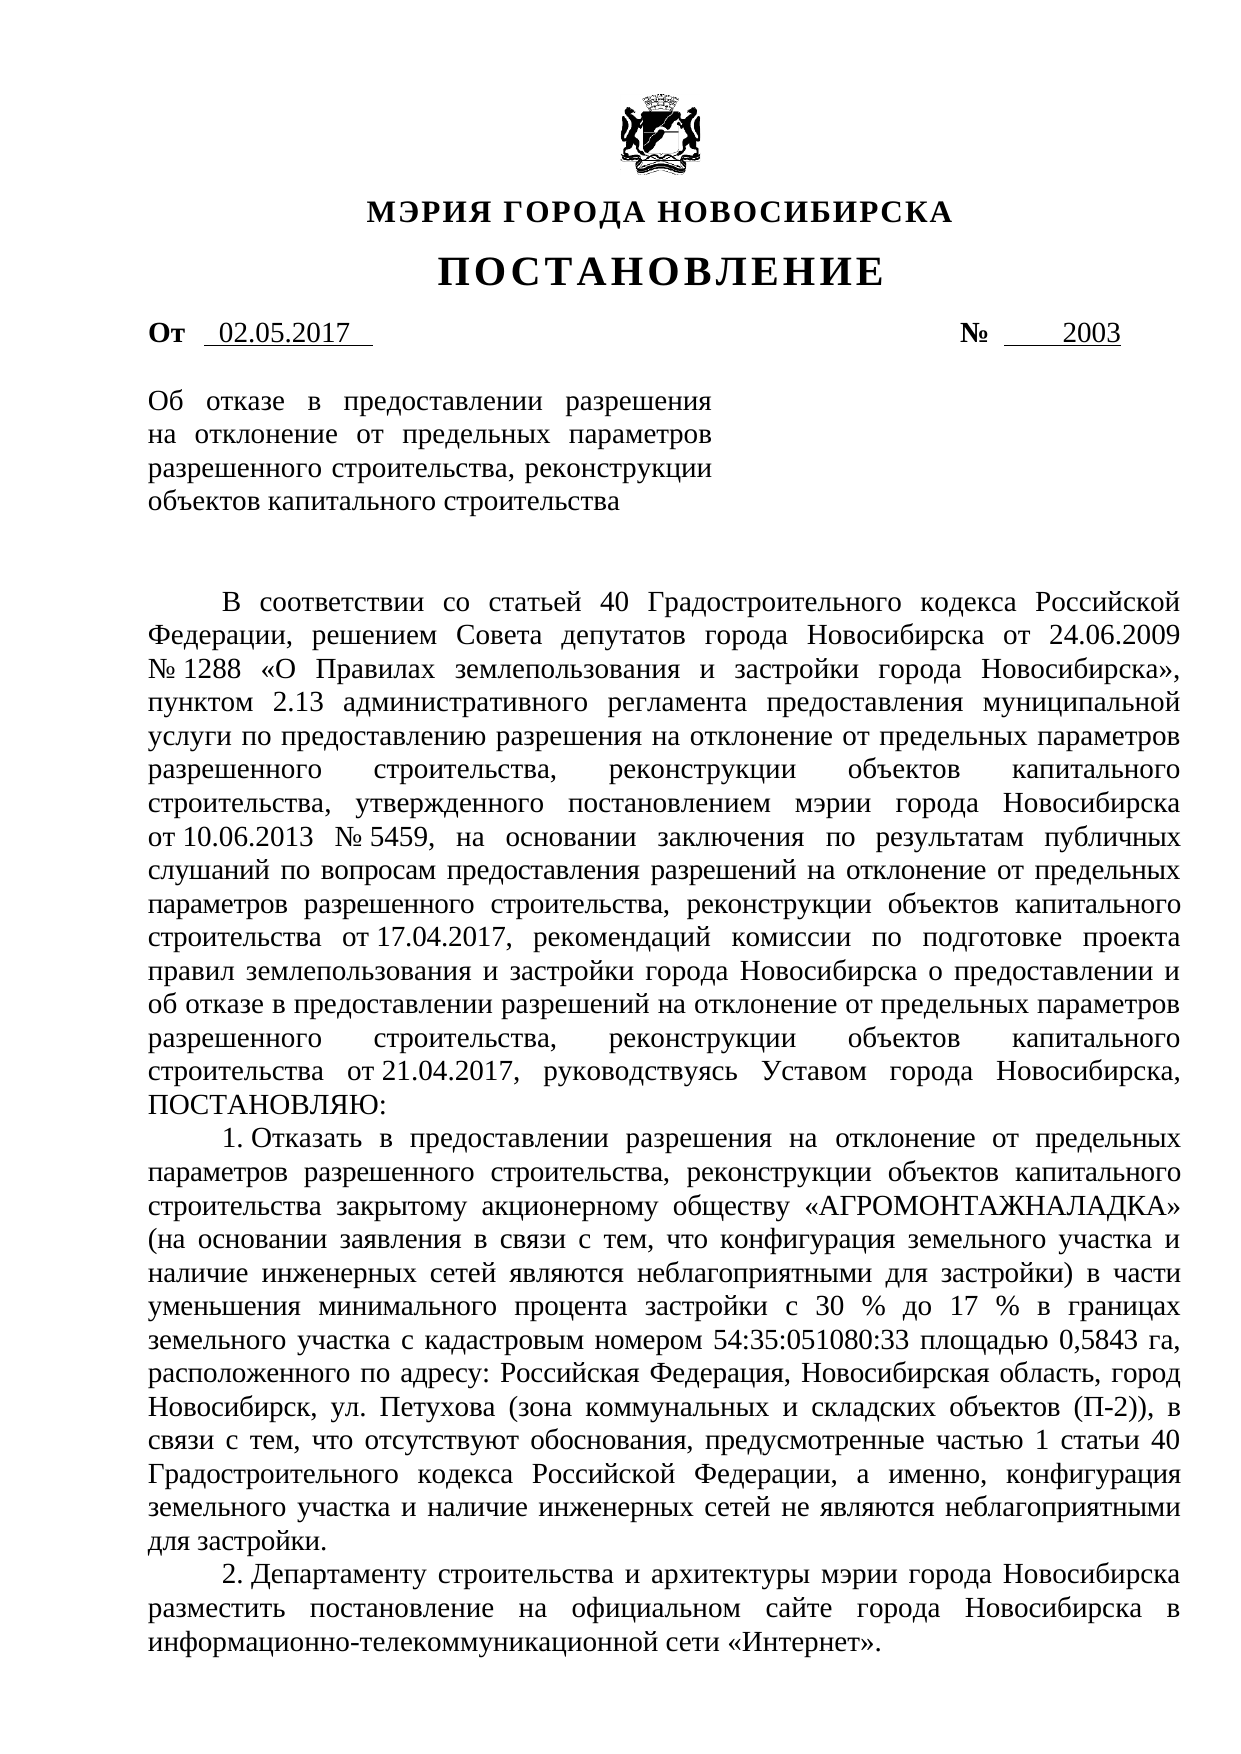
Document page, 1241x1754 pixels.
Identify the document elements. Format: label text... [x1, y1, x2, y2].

text 1. Отказать в предоставлении разрешения на отклонение от предельных параметров разрешенного строительства, реконструкции объектов капитального строительства закрытому акционерному обществу «АГРОМОНТАЖНАЛАДКА» (на основании заявления в связи с тем, что конфигурация земельного участка и наличие инженерных сетей являются неблагоприятными для застройки) в части уменьшения минимального процента застройки с 30 % до 17 % в границах земельного участка с кадастровым номером 54:35:051080:33 площадью 0,5843 га, расположенного по адресу: Российская Федерация, Новосибирская область, город Новосибирск, ул. Петухова (зона коммунальных и складских объектов (П-2)), в связи с тем, что отсутствуют обоснования, предусмотренные частью 1 статьи 40 Градостроительного кодекса Российской Федерации, а именно, конфигурация земельного участка и наличие инженерных сетей не являются неблагоприятными для застройки. [148, 1121, 1181, 1557]
text 2. Департаменту строительства и архитектуры мэрии города Новосибирска разместить постановление на официальном сайте города Новосибирска в информационно-телекоммуникационной сети «Интернет». [148, 1557, 1181, 1657]
table_header Об отказе в предоставлении разрешения на отклонение от предельных параметров разрешенного строительства, реконструкции объектов капитального строительства [137, 383, 724, 517]
table_header МЭРИЯ ГОРОДА НОВОСИБИРСКА ПОСТАНОВЛЕНИЕ От 02.05.2017 № 2003 [137, 95, 1170, 383]
text В соответствии со статьей 40 Градостроительного кодекса Российской Федерации, решением Совета депутатов города Новосибирска от 24.06.2009 № 1288 «О Правилах землепользования и застройки города Новосибирска», пунктом 2.13 административного регламента предоставления муниципальной услуги по предоставлению разрешения на отклонение от предельных параметров разрешенного строительства, реконструкции объектов капитального строительства, утвержденного постановлением мэрии города Новосибирска от 10.06.2013 № 5459, на основании заключения по результатам публичных слушаний по вопросам предоставления разрешений на отклонение от предельных параметров разрешенного строительства, реконструкции объектов капитального строительства от 17.04.2017, рекомендаций комиссии по подготовке проекта правил землепользования и застройки города Новосибирска о предоставлении и об отказе в предоставлении разрешений на отклонение от предельных параметров разрешенного строительства, реконструкции объектов капитального строительства от 21.04.2017, руководствуясь Уставом города Новосибирска, ПОСТАНОВЛЯЮ: [148, 584, 1181, 1121]
picture [620, 94, 700, 175]
